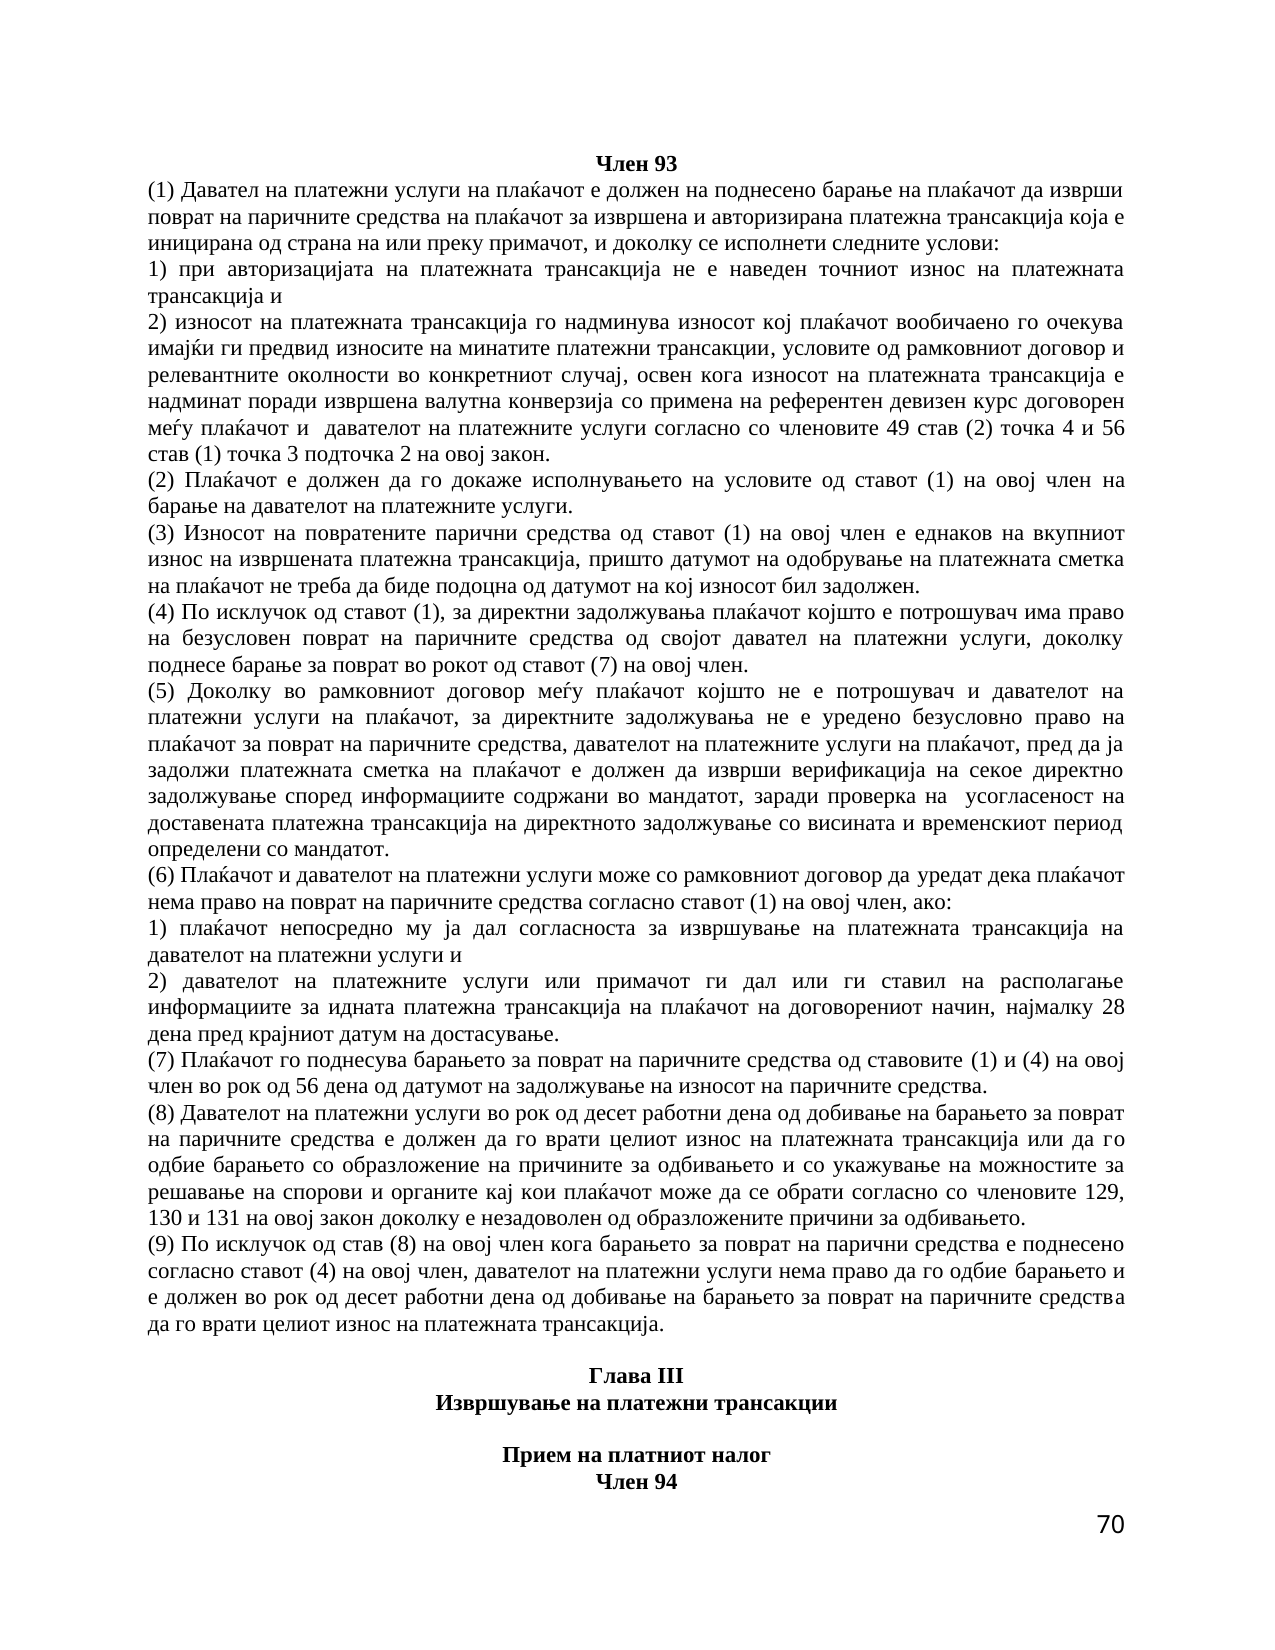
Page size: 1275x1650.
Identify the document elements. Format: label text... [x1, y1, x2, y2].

text 1) плаќачот непосредно му ја дал согласноста за извршување на платежната трансакција на давателот на платежни услуги и [148, 914, 1125, 967]
text Член 93 [148, 150, 1125, 176]
text (5) Доколку во рамковниот договор меѓу плаќачот којшто не е потрошувач и давателот на платежни услуги на плаќачот, за директните задолжувања не е уредено безусловно право на плаќачот за поврат на паричните средства, давателот на платежните услуги на плаќачот, пред да ја задолжи платежната сметка на плаќачот е должен да изврши верификација на секое директно задолжување според информациите содржани во мандатот, заради проверка на усогласеност на доставената платежна трансакција на директното задолжување со висината и временскиот период определени со мандатот. [148, 677, 1125, 862]
text (1) Давател на платежни услуги на плаќачот е должен на поднесено барање на плаќачот да изврши поврат на паричните средства на плаќачот за извршена и авторизирана платежна трансакција која е иницирана од страна на или преку примачот, и доколку се исполнети следните услови: [148, 176, 1125, 255]
text Глава III [148, 1362, 1125, 1389]
text 2) износот на платежната трансакција го надминува износот кој плаќачот вообичаено го очекува имајќи ги предвид износите на минатите платежни трансакции, условите од рамковниот договор и релевантните околности во конкретниот случај, освен кога износот на платежната трансакција е надминат поради извршена валутна конверзија со примена на референтен девизен курс договорен меѓу плаќачот и давателот на платежните услуги согласно со членовите 49 став (2) точка 4 и 56 став (1) точка 3 подточка 2 на овој закон. [148, 308, 1125, 466]
text (2) Плаќачот е должен да го докаже исполнувањето на условите од ставот (1) на овој член на барање на давателот на платежните услуги. [148, 466, 1125, 519]
text Извршување на платежни трансакции [148, 1389, 1125, 1415]
text (3) Износот на повратените парични средства од ставот (1) на овој член е еднаков на вкупниот износ на извршената платежна трансакција, пришто датумот на одобрување на платежната сметка на плаќачот не треба да биде подоцна од датумот на кој износот бил задолжен. [148, 519, 1125, 598]
text Член 94 [148, 1468, 1125, 1494]
text 1) при авторизацијата на платежната трансакција не е наведен точниот износ на платежната трансакција и [148, 255, 1125, 308]
text (6) Плаќачот и давателот на платежни услуги може со рамковниот договор да уредат дека плаќачот нема право на поврат на паричните средства согласно ставот (1) на овој член, ако: [148, 862, 1125, 914]
text 2) давателот на платежните услуги или примачот ги дал или ги ставил на располагање информациите за идната платежна трансакција на плаќачот на договорениот начин, најмалку 28 дена пред крајниот датум на достасување. [148, 967, 1125, 1046]
text (7) Плаќачот го поднесува барањето за поврат на паричните средства од ставовите (1) и (4) на овој член во рок од 56 дена од датумот на задолжување на износот на паричните средства. [148, 1046, 1125, 1099]
text (9) По исклучок од став (8) на овој член кога барањето за поврат на парични средства е поднесено согласно ставот (4) на овој член, давателот на платежни услуги нема право да го одбие барањето и е должен во рок од десет работни дена од добивање на барањето за поврат на паричните средства да го врати целиот износ на платежната трансакција. [148, 1231, 1125, 1336]
text (8) Давателот на платежни услуги во рок од десет работни дена од добивање на барањето за поврат на паричните средства е должен да го врати целиот износ на платежната трансакција или да го одбие барањето со образложение на причините за одбивањето и со укажување на можностите за решавање на спорови и органите кај кои плаќачот може да се обрати согласно со членовите 129, 130 и 131 на овој закон доколку е незадоволен од образложените причини за одбивањето. [148, 1099, 1125, 1231]
text (4) По исклучок од ставот (1), за директни задолжувања плаќачот којшто е потрошувач има право на безусловен поврат на паричните средства од својот давател на платежни услуги, доколку поднесе барање за поврат во рокот од ставот (7) на овој член. [148, 598, 1125, 677]
text Прием на платниот налог [148, 1441, 1125, 1468]
